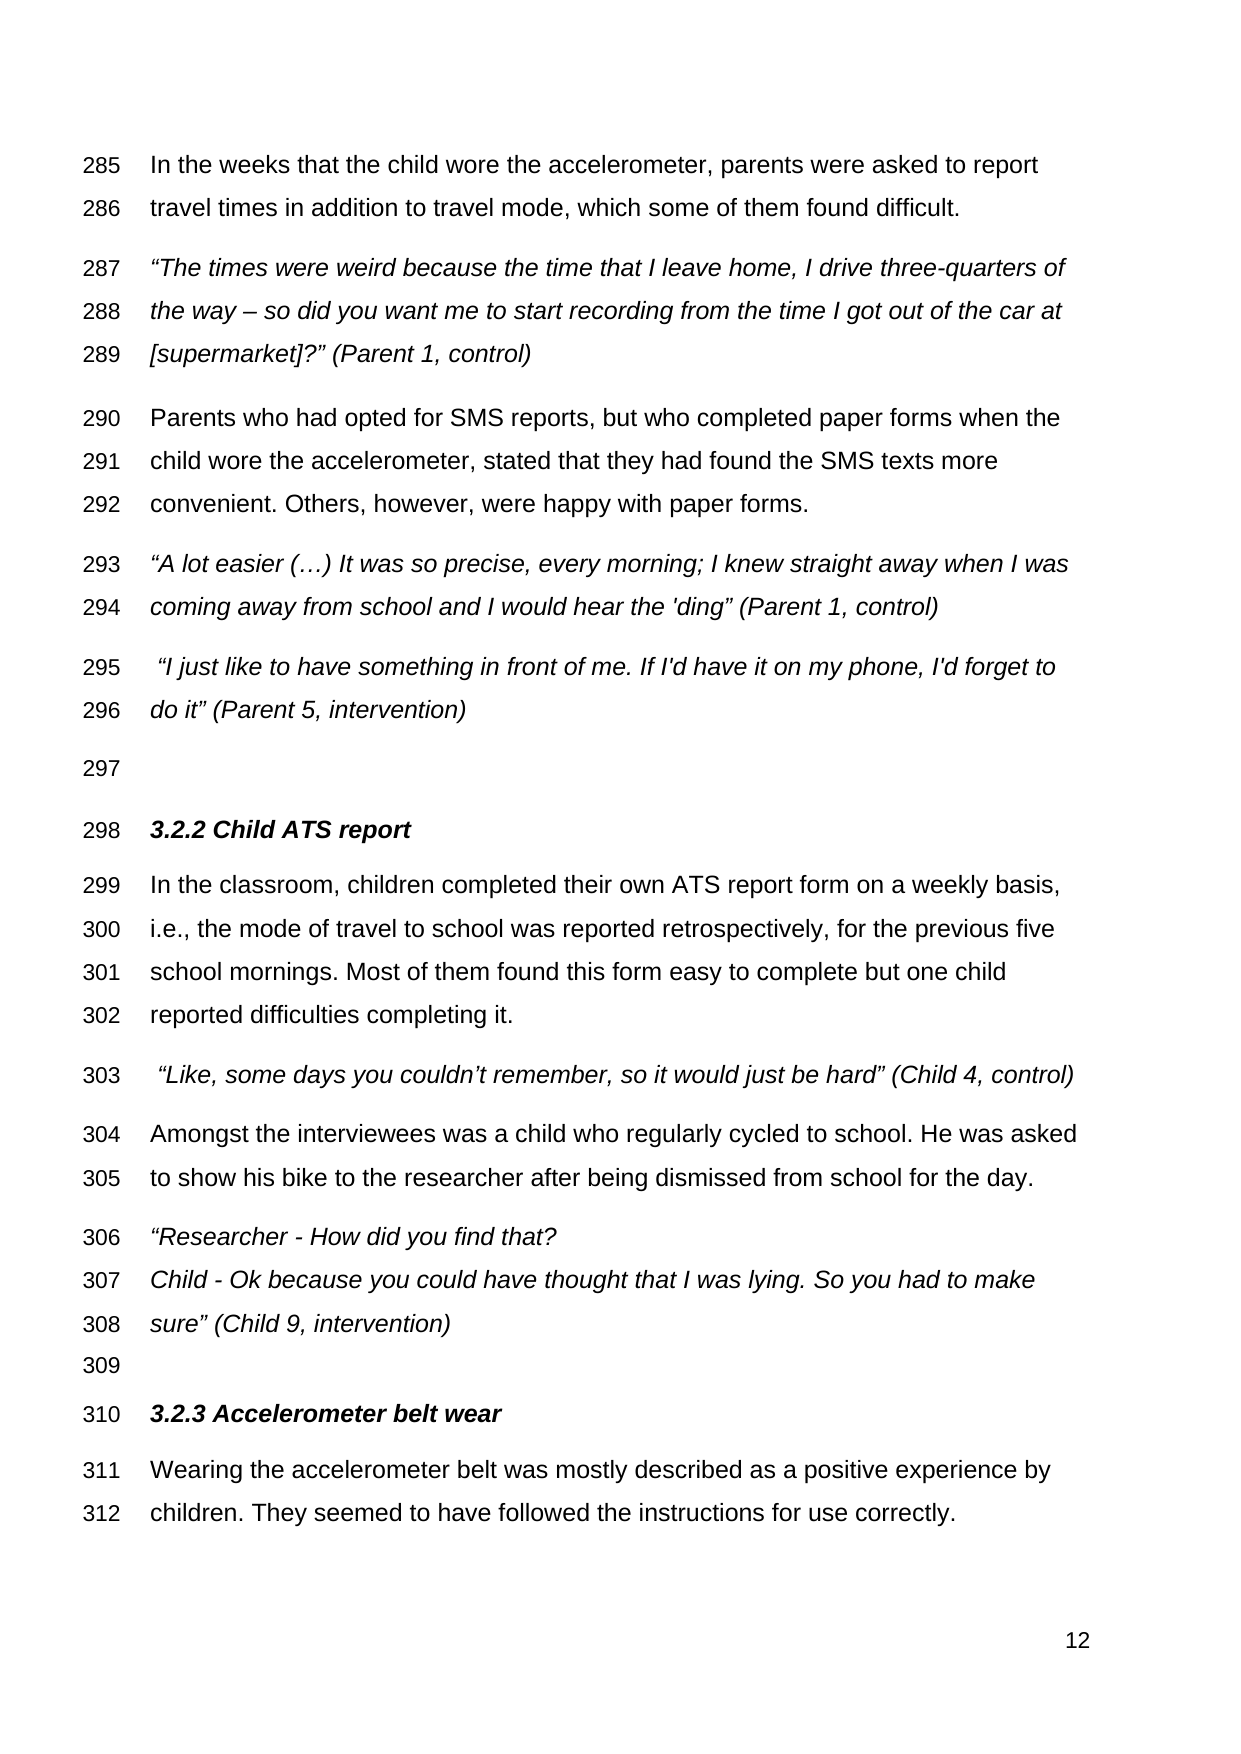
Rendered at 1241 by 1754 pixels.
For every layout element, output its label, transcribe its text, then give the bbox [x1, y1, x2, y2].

text “The times were weird because the time that I leave home, I drive three-quarters of the way – so did you want me to start recording from the time I got out of the car at [supermarket]?” (Parent 1, control) [150, 253, 1090, 368]
text In the weeks that the child wore the accelerometer, parents were asked to report travel times in addition to travel mode, which some of them found difficult. [150, 150, 1090, 222]
text 3.2.2 Child ATS report [150, 815, 1090, 843]
text Amongst the interviewees was a child who regularly cycled to school. He was asked to show his bike to the researcher after being dismissed from school for the day. [150, 1119, 1090, 1191]
text Parents who had opted for SMS reports, but who completed paper forms when the child wore the accelerometer, stated that they had found the SMS texts more convenient. Others, however, were happy with paper forms. [150, 403, 1090, 518]
text “Researcher - How did you find that? [150, 1222, 1090, 1251]
text “A lot easier (…) It was so precise, every morning; I knew straight away when I was coming away from school and I would hear the 'ding” (Parent 1, control) [150, 549, 1090, 621]
text In the classroom, children completed their own ATS report form on a weekly basis, i.e., the mode of travel to school was reported retrospectively, for the previous five school mornings. Most of them found this form easy to complete but one child reported difficulties completing it. [150, 870, 1090, 1028]
text “I just like to have something in front of me. If I'd have it on my phone, I'd forget to do it” (Parent 5, intervention) [150, 652, 1090, 724]
text Wearing the accelerometer belt was mostly described as a positive experience by children. They seemed to have followed the instructions for use correctly. [150, 1454, 1090, 1526]
text Child - Ok because you could have thought that I was lying. So you had to make sure” (Child 9, intervention) [150, 1265, 1090, 1337]
text “Like, some days you couldn’t remember, so it would just be hard” (Child 4, control) [150, 1059, 1090, 1088]
text 3.2.3 Accelerometer belt wear [150, 1399, 1090, 1428]
